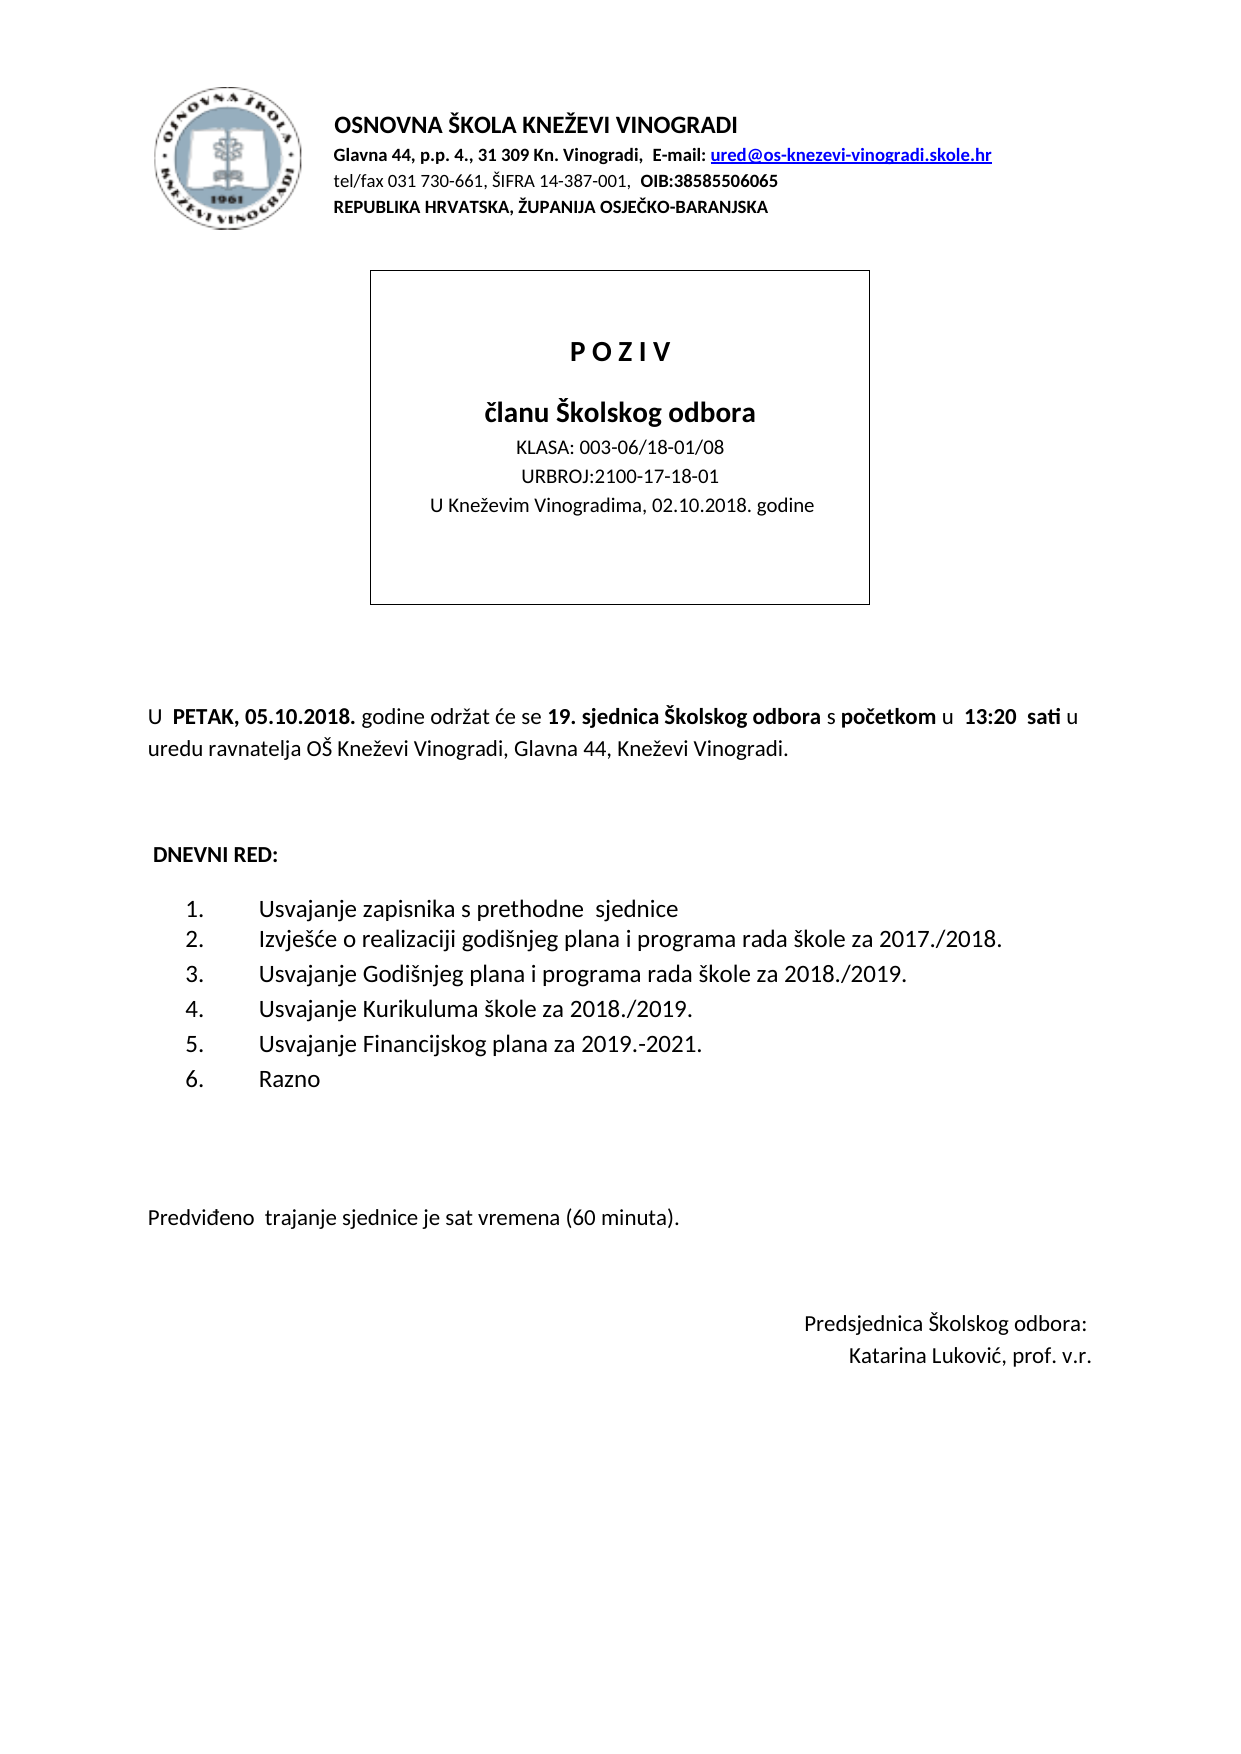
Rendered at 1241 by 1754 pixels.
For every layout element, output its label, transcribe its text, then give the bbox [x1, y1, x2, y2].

text Predsjednica Školskog odbora: Katarina Luković, prof. v.r. [223, 1309, 1093, 1370]
list Usvajanje Financijskog plana za 2019.-2021. [185, 1028, 1093, 1059]
list Usvajanje zapisnika s prethodne sjednice [185, 893, 1093, 923]
list Izvješće o realizaciji godišnjeg plana i programa rada škole za 2017./2018. [185, 923, 1093, 954]
list Usvajanje Godišnjeg plana i programa rada škole za 2018./2019. [185, 958, 1093, 989]
text U PETAK, 05.10.2018. godine održat će se 19. sjednica Školskog odbora s početkom u 13:20 sati u uredu ravnatelja OŠ Kneževi Vinogradi, Glavna 44, Kneževi Vinogradi. [148, 702, 1093, 762]
table_header P O Z I V članu Školskog odbora KLASA: 003-06/18-01/08 URBROJ:2100-17-18-01 U Kneževim Vinogradima, 02.10.2018. godine [371, 271, 869, 604]
list Usvajanje Kurikuluma škole za 2018./2019. [185, 993, 1093, 1024]
list Razno [185, 1063, 1093, 1094]
text Predviđeno trajanje sjednice je sat vremena (60 minuta). [148, 1203, 1093, 1231]
text DNEVNI RED: [148, 840, 1093, 868]
